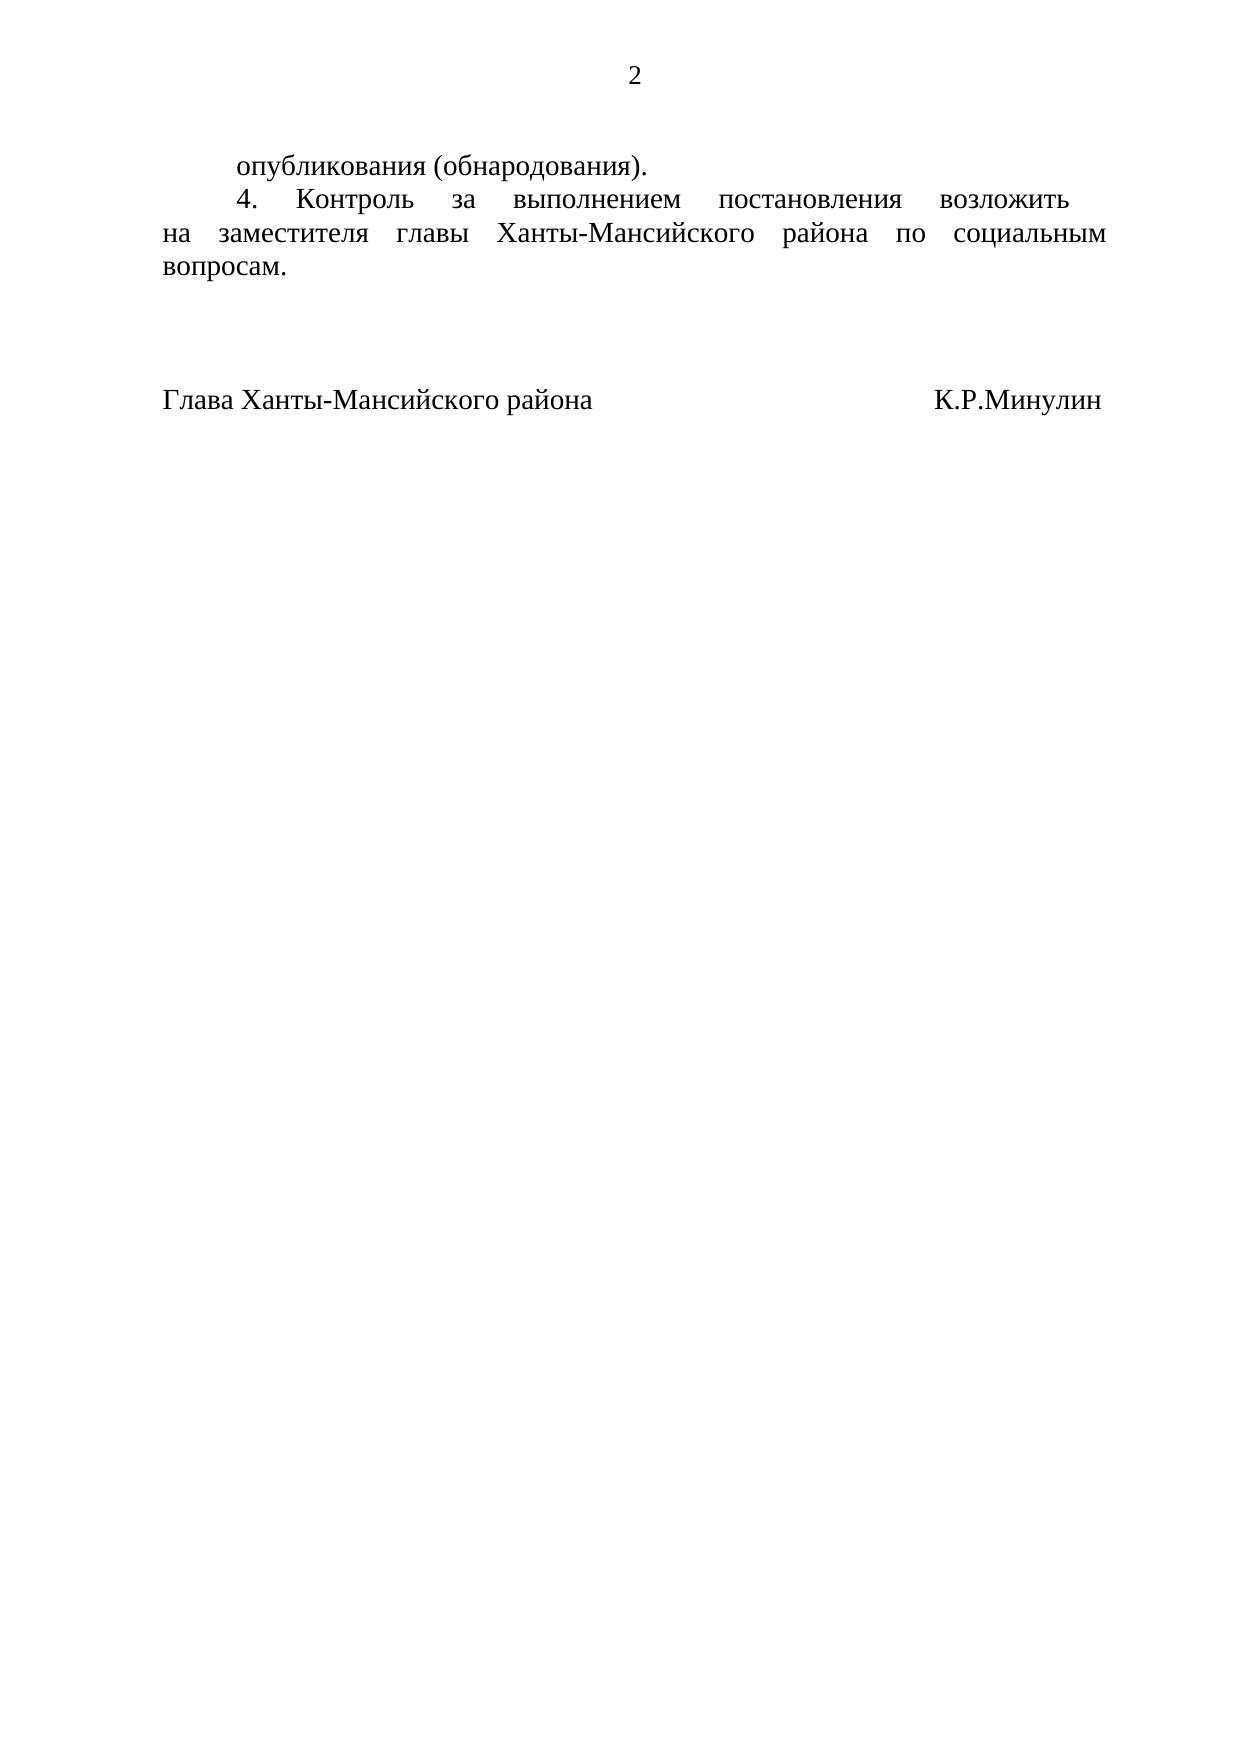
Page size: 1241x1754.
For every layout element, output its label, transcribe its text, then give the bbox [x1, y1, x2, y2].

text опубликования (обнародования). [162, 148, 1107, 181]
text Глава Ханты-Мансийского района К.Р.Минулин [162, 382, 1107, 416]
text 4. Контроль за выполнением постановления возложить на заместителя главы Ханты-Мансийского района по социальным вопросам. [162, 181, 1107, 282]
